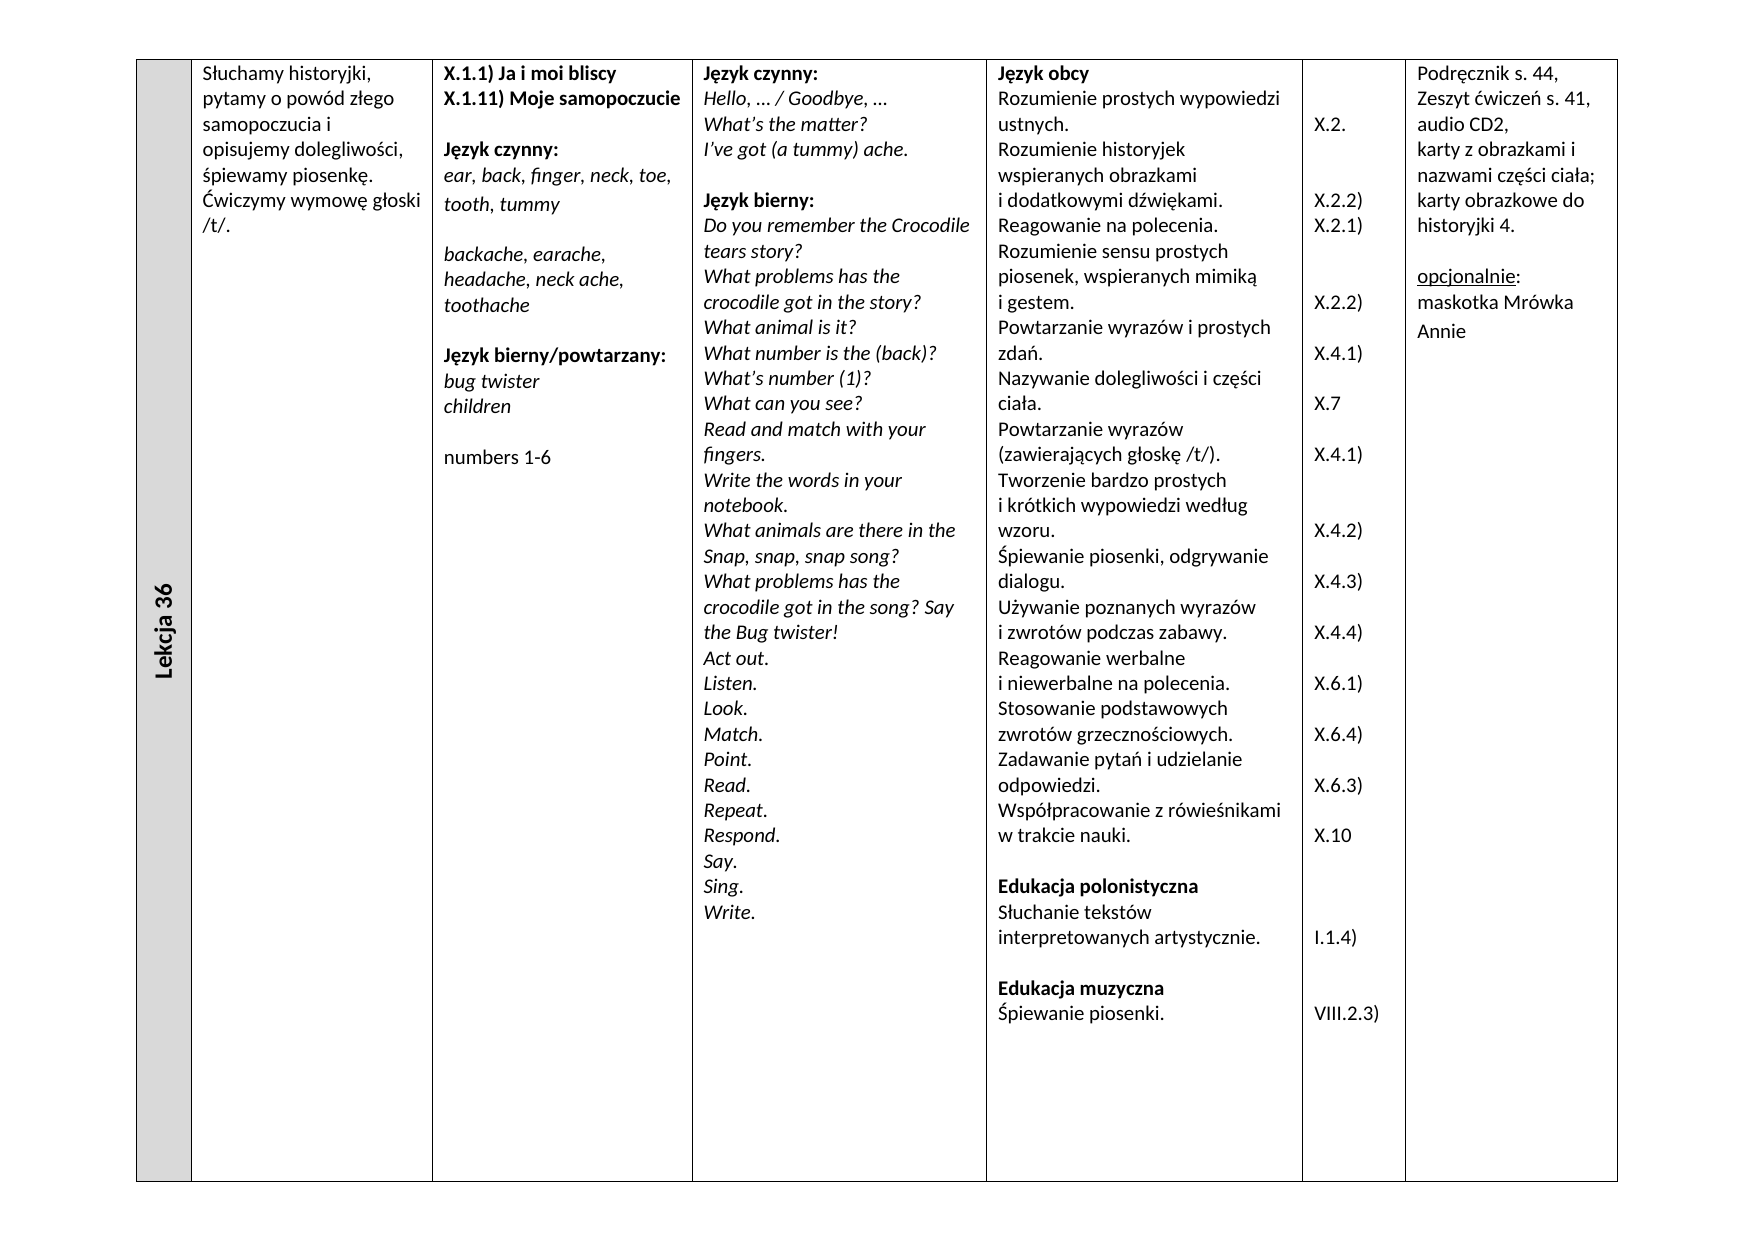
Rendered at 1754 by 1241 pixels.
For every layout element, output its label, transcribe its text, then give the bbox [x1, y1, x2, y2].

table_cell X.2. X.2.2) X.2.1) X.2.2) X.4.1) X.7 X.4.1) X.4.2) X.4.3) X.4.4) X.6.1) X.6.4) X.6.3) X.10 I.1.4) VIII.2.3) [1303, 60, 1405, 1181]
table_cell Lekcja 36 [137, 60, 191, 1181]
table_cell Język obcy Rozumienie prostych wypowiedzi ustnych. Rozumienie historyjek wspieranych obrazkami i dodatkowymi dźwiękami. Reagowanie na polecenia. Rozumienie sensu prostych piosenek, wspieranych mimiką i gestem. Powtarzanie wyrazów i prostych zdań. Nazywanie dolegliwości i części ciała. Powtarzanie wyrazów (zawierających głoskę /t/). Tworzenie bardzo prostych i krótkich wypowiedzi według wzoru. Śpiewanie piosenki, odgrywanie dialogu. Używanie poznanych wyrazów i zwrotów podczas zabawy. Reagowanie werbalne i niewerbalne na polecenia. Stosowanie podstawowych zwrotów grzecznościowych. Zadawanie pytań i udzielanie odpowiedzi. Współpracowanie z rówieśnikami w trakcie nauki. Edukacja polonistyczna Słuchanie tekstów interpretowanych artystycznie. Edukacja muzyczna Śpiewanie piosenki. [987, 60, 1302, 1181]
table_cell Język czynny: Hello, … / Goodbye, … What’s the matter? I’ve got (a tummy) ache. Język bierny: Do you remember the Crocodile tears story? What problems has the crocodile got in the story? What animal is it? What number is the (back)? What’s number (1)? What can you see? Read and match with your fingers. Write the words in your notebook. What animals are there in the Snap, snap, snap song? What problems has the crocodile got in the song? Say the Bug twister! Act out. Listen. Look. Match. Point. Read. Repeat. Respond. Say. Sing. Write. [693, 60, 986, 1181]
table_cell Podręcznik s. 44, Zeszyt ćwiczeń s. 41, audio CD2, karty z obrazkami i nazwami części ciała; karty obrazkowe do historyjki 4. opcjonalnie: maskotka Mrówka Annie [1406, 60, 1617, 1181]
table_cell Słuchamy historyjki, pytamy o powód złego samopoczucia i opisujemy dolegliwości, śpiewamy piosenkę. Ćwiczymy wymowę głoski /t/. [192, 60, 432, 1181]
table_cell X.1.1) Ja i moi bliscy X.1.11) Moje samopoczucie Język czynny: ear, back, finger, neck, toe, tooth, tummy backache, earache, headache, neck ache, toothache Język bierny/powtarzany: bug twister children numbers 1-6 [433, 60, 692, 1181]
